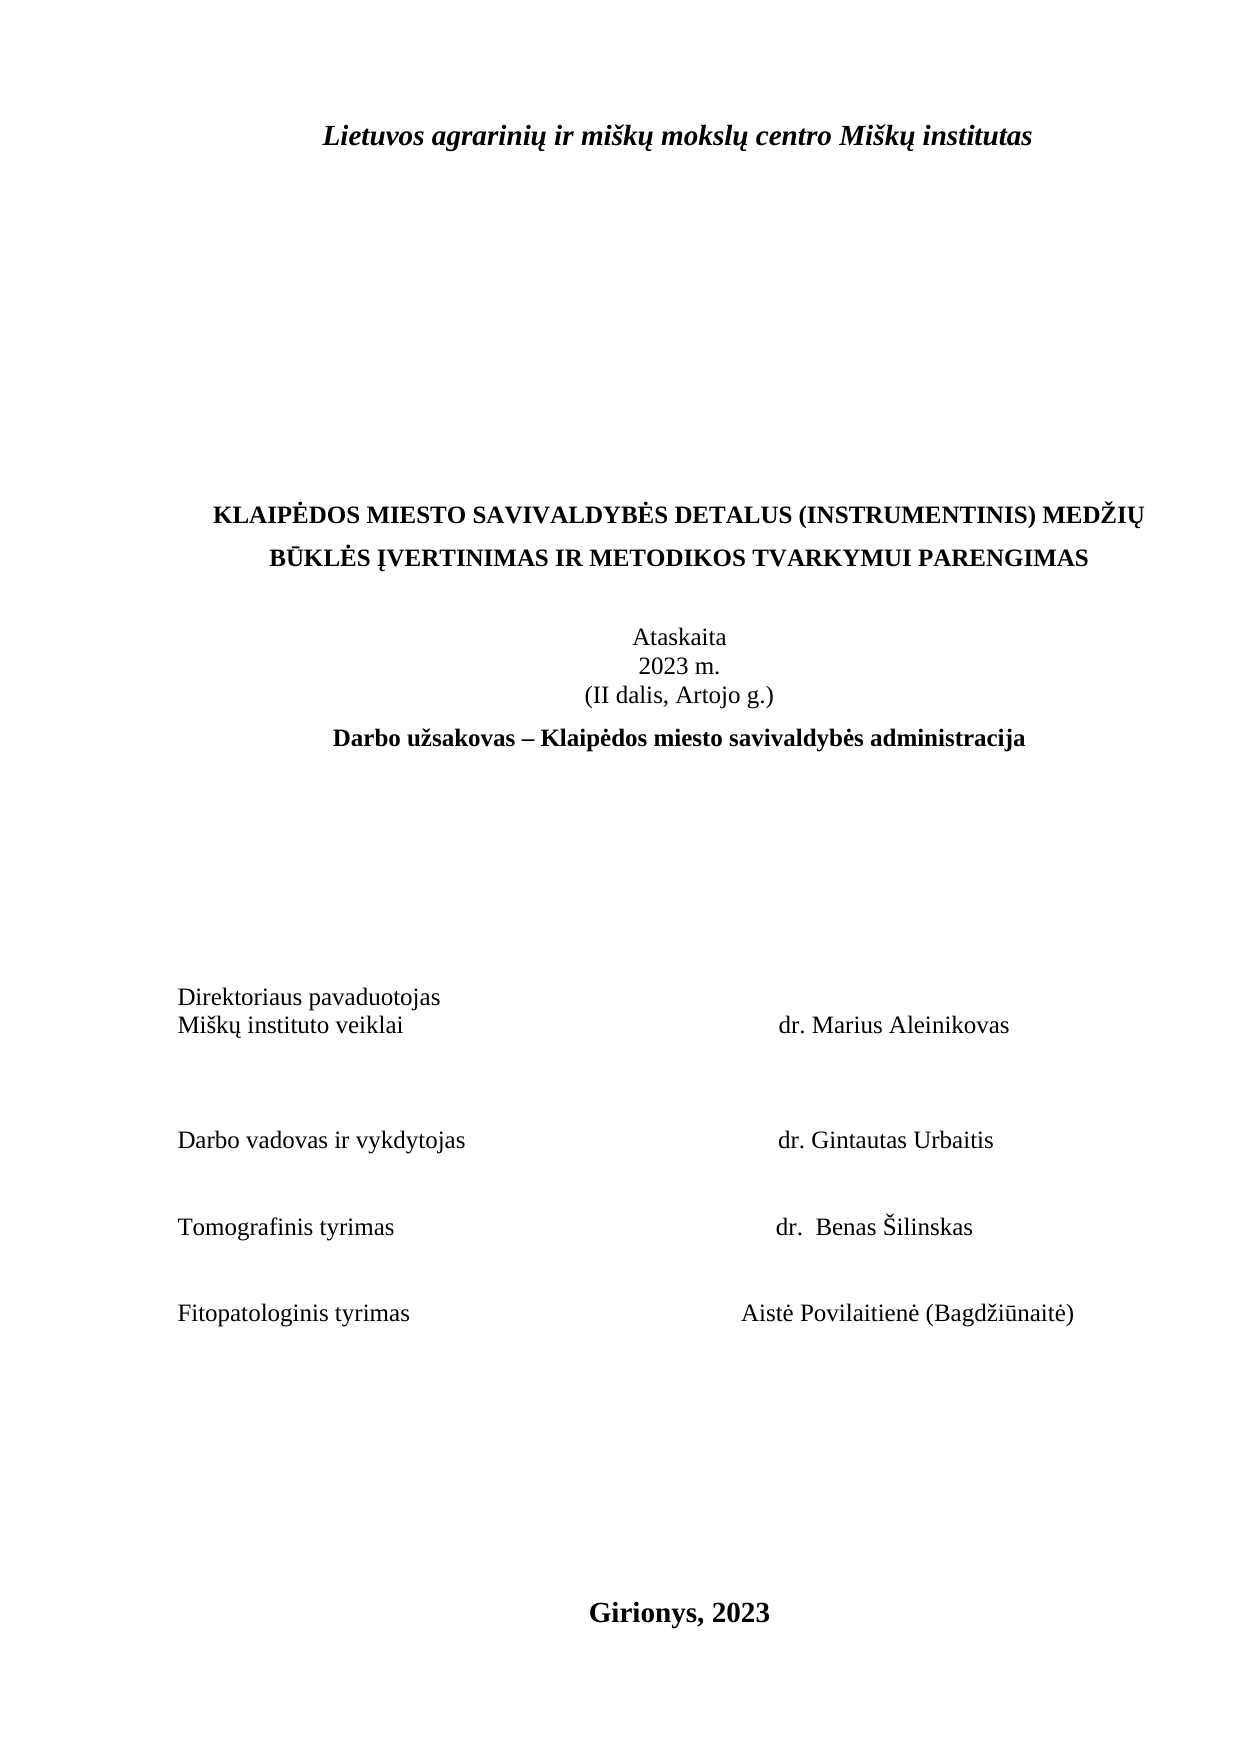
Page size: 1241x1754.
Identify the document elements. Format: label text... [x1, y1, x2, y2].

text Fitopatologinis tyrimas Aistė Povilaitienė (Bagdžiūnaitė) [177, 1298, 1181, 1327]
text Girionys, 2023 [177, 1595, 1181, 1628]
text (II dalis, Artojo g.) [177, 680, 1181, 708]
text Darbo vadovas ir vykdytojas dr. Gintautas Urbaitis [177, 1125, 1181, 1154]
text Direktoriaus pavaduotojas [177, 982, 1181, 1010]
text Miškų instituto veiklai dr. Marius Aleinikovas [177, 1010, 1181, 1039]
text Lietuvos agrarinių ir miškų mokslų centro Miškų institutas [177, 118, 1181, 152]
text KLAIPĖDOS MIESTO SAVIVALDYBĖS DETALUS (INSTRUMENTINIS) MEDŽIŲ BŪKLĖS ĮVERTINIMAS IR METODIKOS TVARKYMUI PARENGIMAS [177, 500, 1181, 572]
text Ataskaita [177, 622, 1181, 651]
text 2023 m. [177, 651, 1181, 680]
text Tomografinis tyrimas dr. Benas Šilinskas [177, 1212, 1181, 1240]
text Darbo užsakovas – Klaipėdos miesto savivaldybės administracija [177, 723, 1181, 752]
